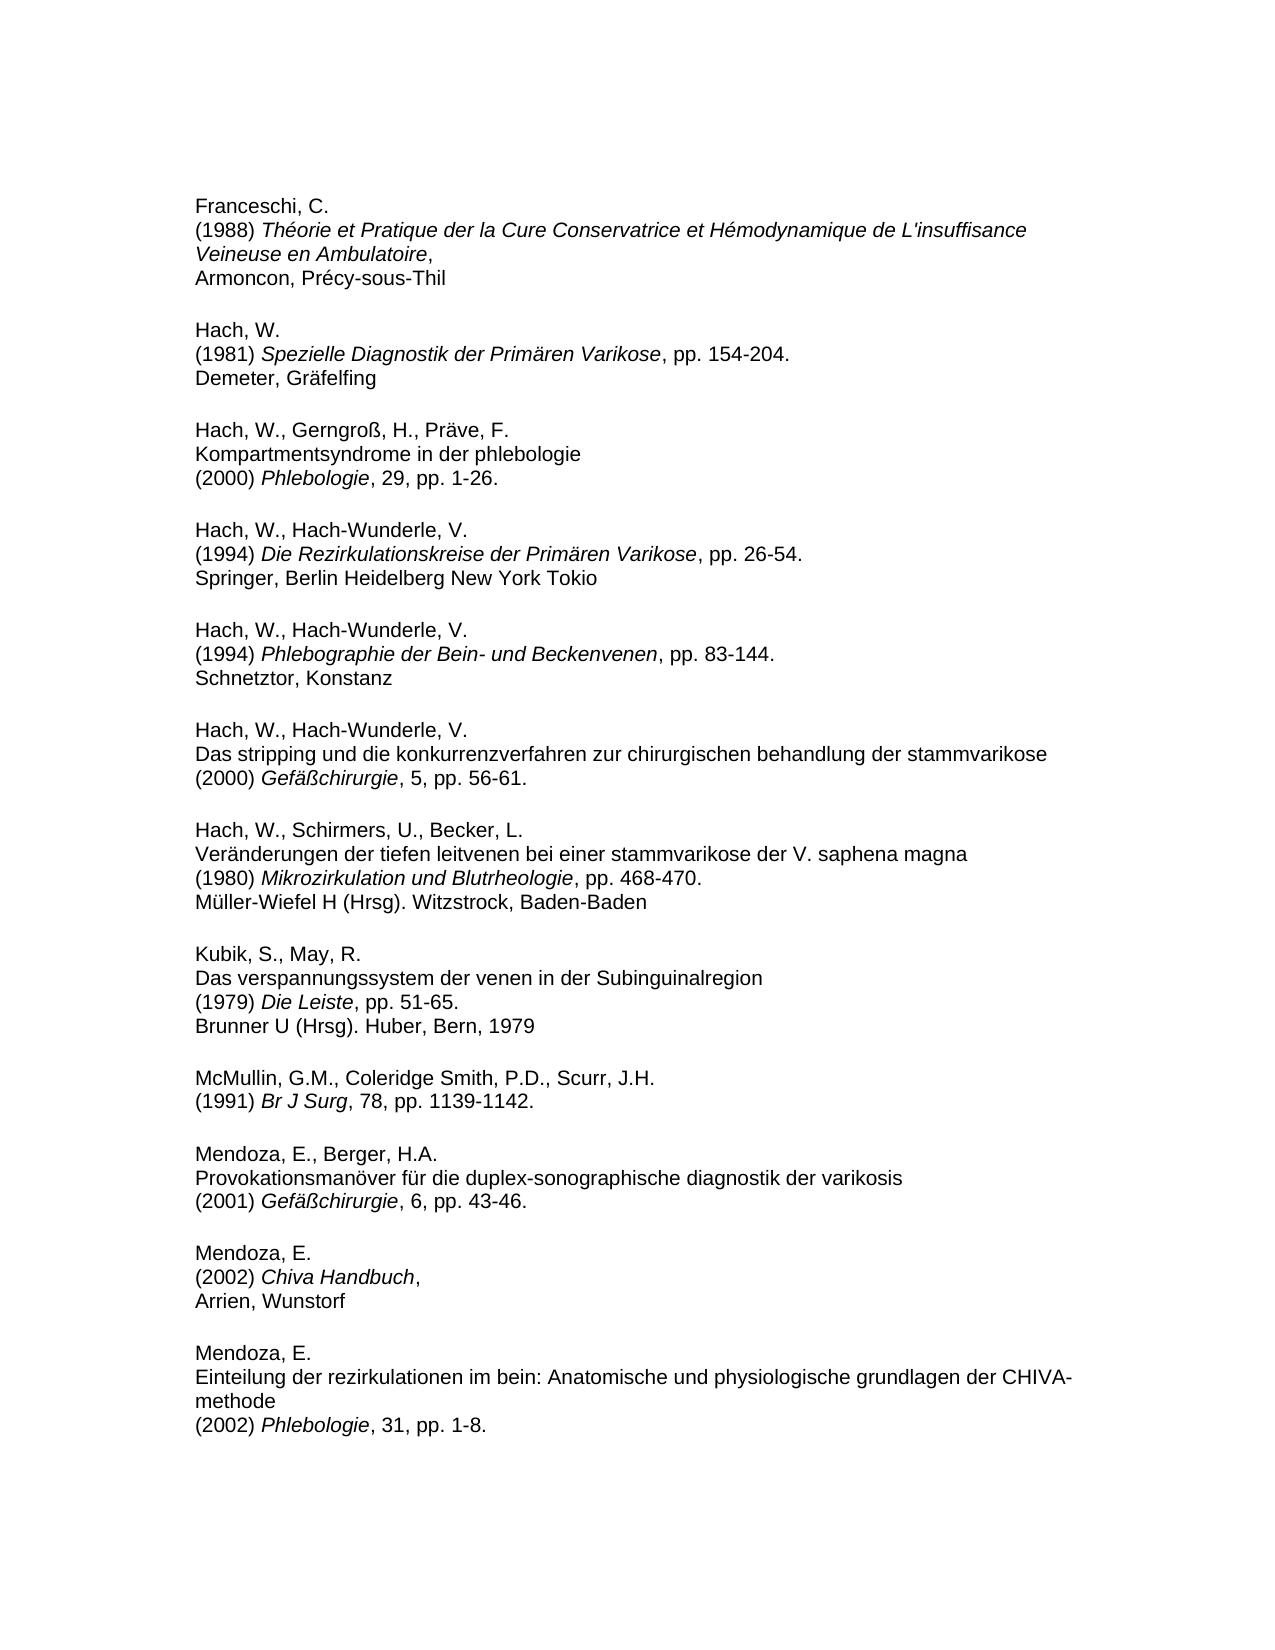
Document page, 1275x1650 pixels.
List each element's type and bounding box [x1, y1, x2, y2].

table_cell [148, 148, 1127, 1484]
